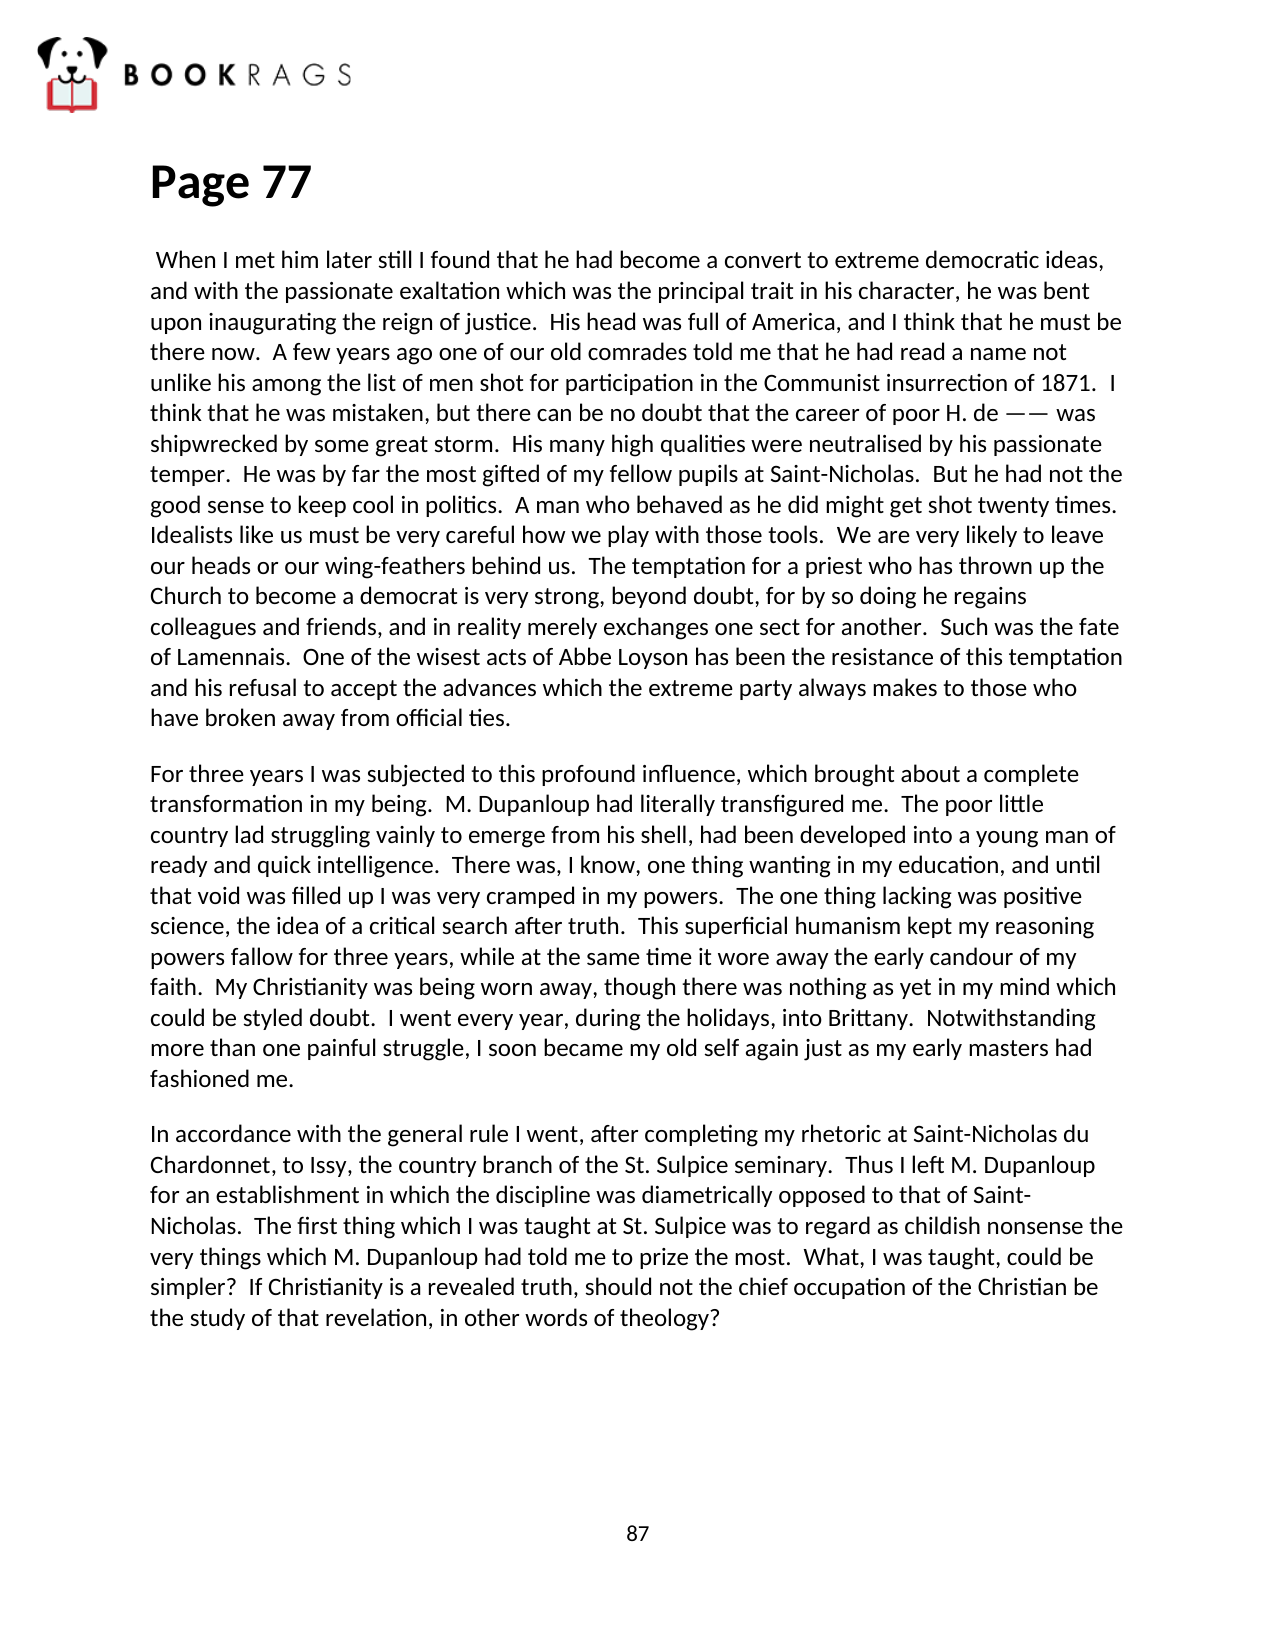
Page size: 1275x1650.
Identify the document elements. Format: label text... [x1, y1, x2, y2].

text For three years I was subjected to this profound influence, which brought about a complete transformation in my being. M. Dupanloup had literally transfigured me. The poor little country lad struggling vainly to emerge from his shell, had been developed into a young man of ready and quick intelligence. There was, I know, one thing wanting in my education, and until that void was filled up I was very cramped in my powers. The one thing lacking was positive science, the idea of a critical search after truth. This superficial humanism kept my reasoning powers fallow for three years, while at the same time it wore away the early candour of my faith. My Christianity was being worn away, though there was nothing as yet in my mind which could be styled doubt. I went every year, during the holidays, into Brittany. Notwithstanding more than one painful struggle, I soon became my old self again just as my early masters had fashioned me. [150, 758, 1125, 1094]
text In accordance with the general rule I went, after completing my rhetoric at Saint-Nicholas du Chardonnet, to Issy, the country branch of the St. Sulpice seminary. Thus I left M. Dupanloup for an establishment in which the discipline was diametrically opposed to that of Saint-Nicholas. The first thing which I was taught at St. Sulpice was to regard as childish nonsense the very things which M. Dupanloup had told me to prize the most. What, I was taught, could be simpler? If Christianity is a revealed truth, should not the chief occupation of the Christian be the study of that revelation, in other words of theology? [150, 1119, 1125, 1332]
text When I met him later still I found that he had become a convert to extreme democratic ideas, and with the passionate exaltation which was the principal trait in his character, he was bent upon inaugurating the reign of justice. His head was full of America, and I think that he must be there now. A few years ago one of our old comrades told me that he had read a name not unlike his among the list of men shot for participation in the Communist insurrection of 1871. I think that he was mistaken, but there can be no doubt that the career of poor H. de ——­ was shipwrecked by some great storm. His many high qualities were neutralised by his passionate temper. He was by far the most gifted of my fellow pupils at Saint-Nicholas. But he had not the good sense to keep cool in politics. A man who behaved as he did might get shot twenty times. Idealists like us must be very careful how we play with those tools. We are very likely to leave our heads or our wing-feathers behind us. The temptation for a priest who has thrown up the Church to become a democrat is very strong, beyond doubt, for by so doing he regains colleagues and friends, and in reality merely exchanges one sect for another. Such was the fate of Lamennais. One of the wisest acts of Abbe Loyson has been the resistance of this temptation and his refusal to accept the advances which the extreme party always makes to those who have broken away from official ties. [150, 244, 1125, 733]
text Page 77 [150, 150, 1125, 211]
picture [37, 37, 351, 113]
